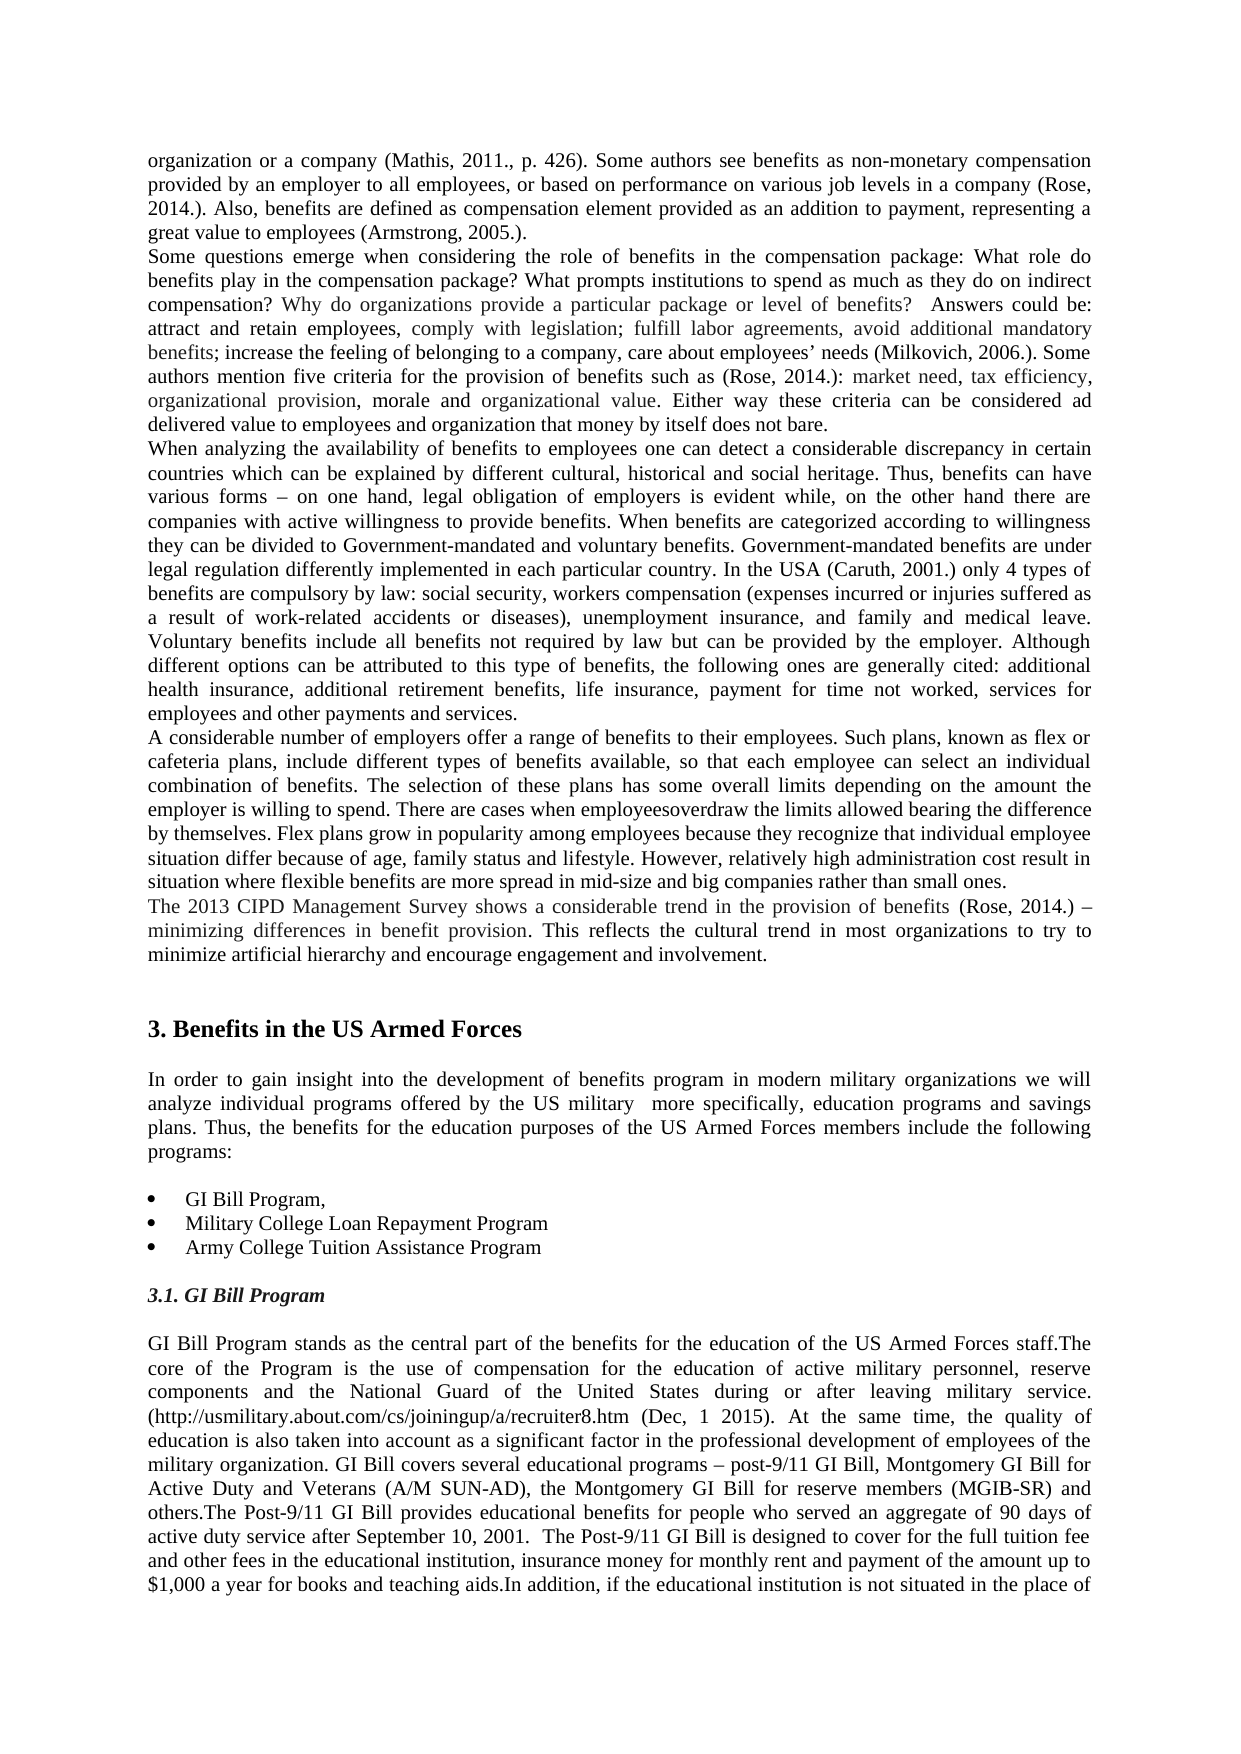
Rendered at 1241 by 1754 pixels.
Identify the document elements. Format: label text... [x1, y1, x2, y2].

subtitle 3.1. GI Bill Program [148, 1283, 1093, 1307]
subtitle Army College Tuition Assistance Program [148, 1235, 1093, 1259]
text 3. Benefits in the US Armed Forces [148, 1014, 1093, 1043]
text A considerable number of employers offer a range of benefits to their employees. Such plans, known as flex or cafeteria plans, include different types of benefits available, so that each employee can select an individual combination of benefits. The selection of these plans has some overall limits depending on the amount the employer is willing to spend. There are cases when employeesoverdraw the limits allowed bearing the difference by themselves. Flex plans grow in popularity among employees because they recognize that individual employee situation differ because of age, family status and lifestyle. However, relatively high administration cost result in situation where flexible benefits are more spread in mid-size and big companies rather than small ones. [148, 725, 1093, 893]
text Some questions emerge when considering the role of benefits in the compensation package: What role do benefits play in the compensation package? What prompts institutions to spend as much as they do on indirect compensation? Why do organizations provide a particular package or level of benefits? Answers could be: attract and retain employees, comply with legislation; fulfill labor agreements, avoid additional mandatory benefits; increase the feeling of belonging to a company, care about employees’ needs (Milkovich, 2006.). Some authors mention five criteria for the provision of benefits such as (Rose, 2014.): market need, tax efficiency, organizational provision, morale and organizational value. Either way these criteria can be considered ad delivered value to employees and organization that money by itself does not bare. [148, 244, 1093, 436]
subtitle Military College Loan Repayment Program [148, 1211, 1093, 1235]
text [148, 148, 1093, 244]
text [148, 1331, 1093, 1596]
text In order to gain insight into the development of benefits program in modern military organizations we will analyze individual programs offered by the US military more specifically, education programs and savings plans. Thus, the benefits for the education purposes of the US Armed Forces members include the following programs: [148, 1067, 1093, 1163]
text The 2013 CIPD Management Survey shows a considerable trend in the provision of benefits (Rose, 2014.) – minimizing differences in benefit provision. This reflects the cultural trend in most organizations to try to minimize artificial hierarchy and encourage engagement and involvement. [148, 893, 1093, 966]
text When analyzing the availability of benefits to employees one can detect a considerable discrepancy in certain countries which can be explained by different cultural, historical and social heritage. Thus, benefits can have various forms – on one hand, legal obligation of employers is evident while, on the other hand there are companies with active willingness to provide benefits. When benefits are categorized according to willingness they can be divided to Government-mandated and voluntary benefits. Government-mandated benefits are under legal regulation differently implemented in each particular country. In the USA (Caruth, 2001.) only 4 types of benefits are compulsory by law: social security, workers compensation (expenses incurred or injuries suffered as a result of work-related accidents or diseases), unemployment insurance, and family and medical leave. Voluntary benefits include all benefits not required by law but can be provided by the employer. Although different options can be attributed to this type of benefits, the following ones are generally cited: additional health insurance, additional retirement benefits, life insurance, payment for time not worked, services for employees and other payments and services. [148, 436, 1093, 725]
subtitle GI Bill Program, [148, 1187, 1093, 1211]
